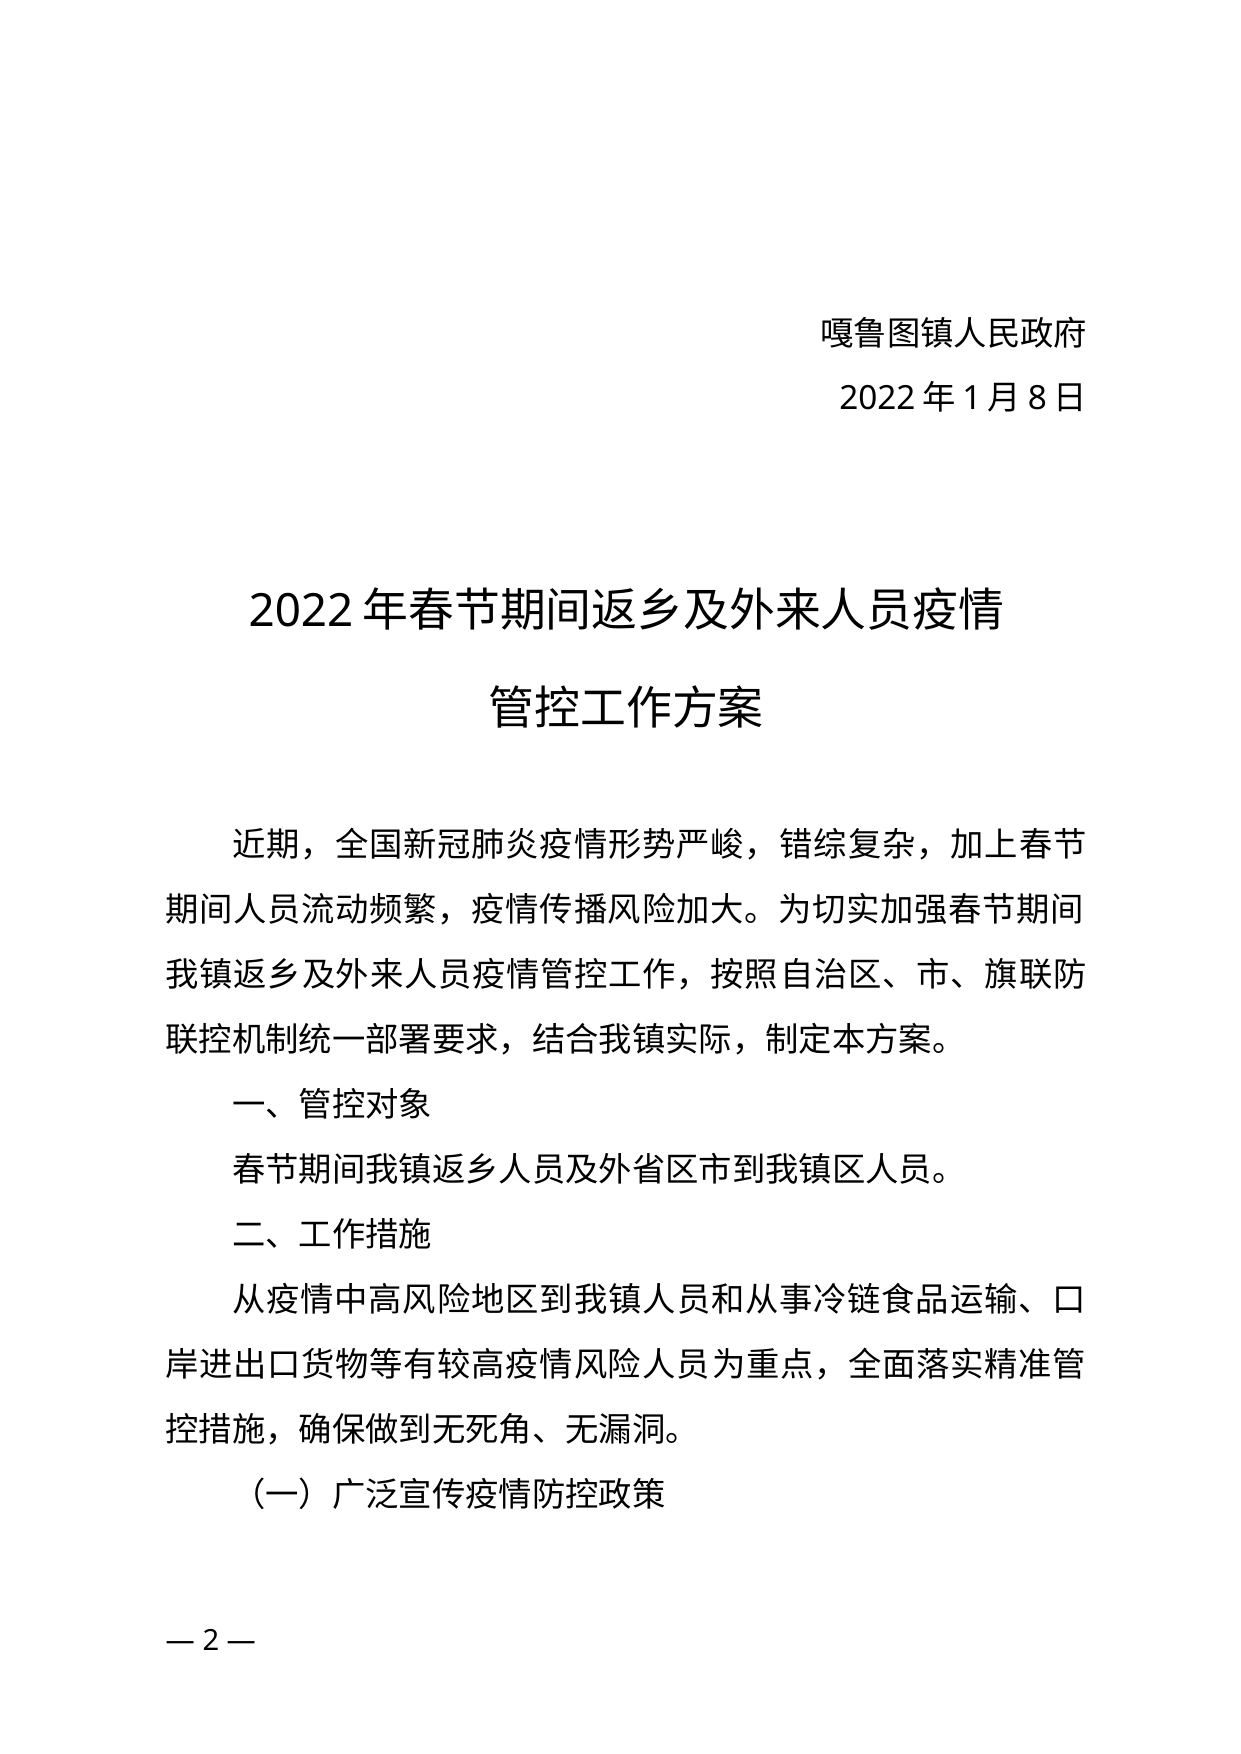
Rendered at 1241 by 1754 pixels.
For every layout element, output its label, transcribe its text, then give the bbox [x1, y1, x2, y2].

text 从疫情中高风险地区到我镇人员和从事冷链食品运输、口岸进出口货物等有较高疫情风险人员为重点，全面落实精准管控措施，确保做到无死角、无漏洞。 [165, 1273, 1087, 1468]
text 近期，全国新冠肺炎疫情形势严峻，错综复杂，加上春节期间人员流动频繁，疫情传播风险加大。为切实加强春节期间我镇返乡及外来人员疫情管控工作，按照自治区、市、旗联防联控机制统一部署要求，结合我镇实际，制定本方案。 [165, 818, 1087, 1078]
text 春节期间我镇返乡人员及外省区市到我镇区人员。 [165, 1143, 1087, 1208]
text 管控工作方案 [165, 655, 1087, 753]
text 二、工作措施 [165, 1208, 1087, 1273]
text （一）广泛宣传疫情防控政策 [165, 1468, 1087, 1533]
text 2022年春节期间返乡及外来人员疫情 [165, 558, 1087, 655]
text 嘎鲁图镇人民政府 [165, 298, 1087, 363]
text 2022年1月8日 [165, 363, 1087, 428]
text 一、管控对象 [165, 1078, 1087, 1143]
